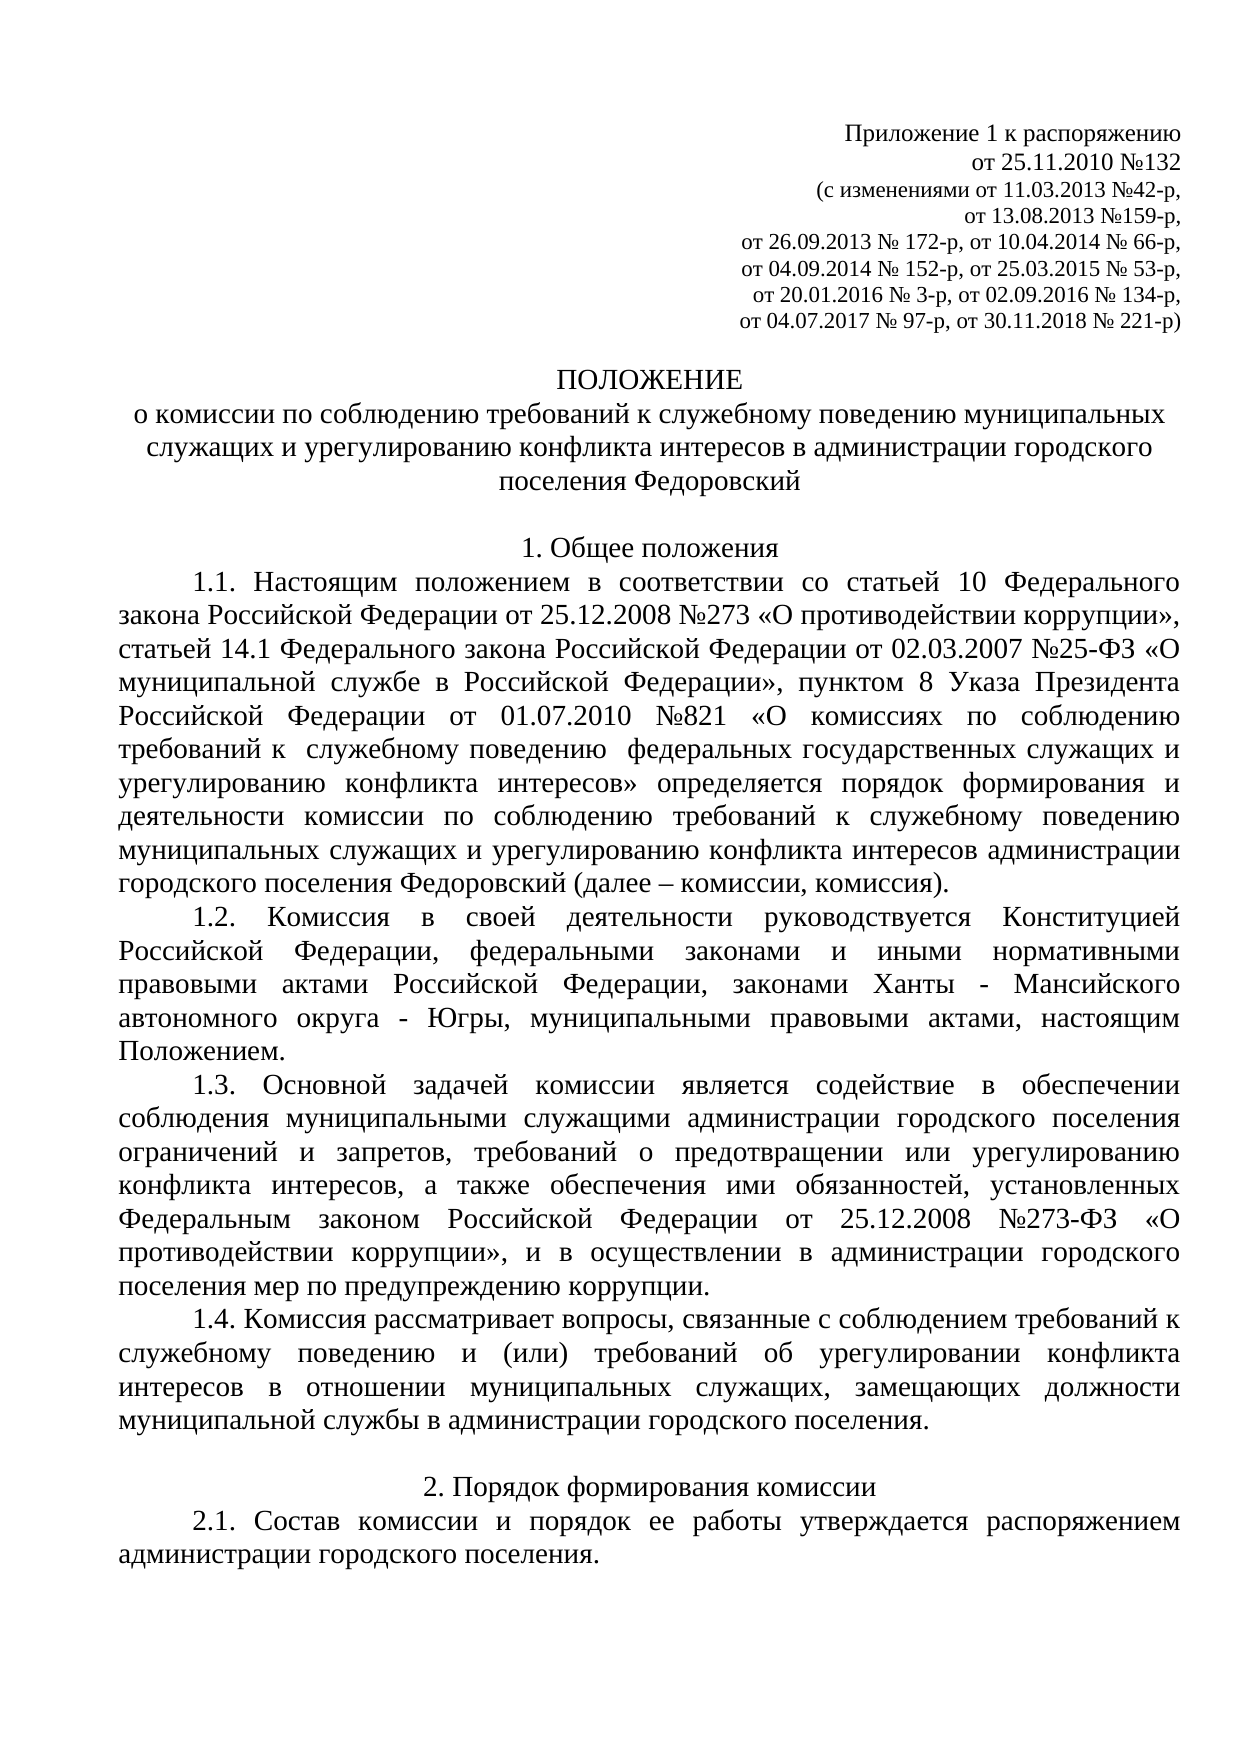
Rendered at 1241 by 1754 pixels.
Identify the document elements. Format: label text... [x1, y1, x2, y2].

text 1.4. Комиссия рассматривает вопросы, связанные с соблюдением требований к служебному поведению и (или) требований об урегулировании конфликта интересов в отношении муниципальных служащих, замещающих должности муниципальной службы в администрации городского поселения. [118, 1302, 1181, 1436]
text 2.1. Состав комиссии и порядок ее работы утверждается распоряжением администрации городского поселения. [118, 1503, 1181, 1570]
text от 20.01.2016 № 3-р, от 02.09.2016 № 134-р, [118, 281, 1181, 307]
text от 26.09.2013 № 172-р, от 10.04.2014 № 66-р, [118, 228, 1181, 255]
text от 25.11.2010 №132 [118, 147, 1181, 176]
text 1.2. Комиссия в своей деятельности руководствуется Конституцией Российской Федерации, федеральными законами и иными нормативными правовыми актами Российской Федерации, законами Ханты - Мансийского автономного округа - Югры, муниципальными правовыми актами, настоящим Положением. [118, 899, 1181, 1067]
text 1.1. Настоящим положением в соответствии со статьей 10 Федерального закона Российской Федерации от 25.12.2008 №273 «О противодействии коррупции», статьей 14.1 Федерального закона Российской Федерации от 02.03.2007 №25-ФЗ «О муниципальной службе в Российской Федерации», пунктом 8 Указа Президента Российской Федерации от 01.07.2010 №821 «О комиссиях по соблюдению требований к служебному поведению федеральных государственных служащих и урегулированию конфликта интересов» определяется порядок формирования и деятельности комиссии по соблюдению требований к служебному поведению муниципальных служащих и урегулированию конфликта интересов администрации городского поселения Федоровский (далее – комиссии, комиссия). [118, 564, 1181, 899]
text 1. Общее положения [118, 530, 1181, 564]
text о комиссии по соблюдению требований к служебному поведению муниципальных служащих и урегулированию конфликта интересов в администрации городского поселения Федоровский [118, 396, 1181, 497]
text ПОЛОЖЕНИЕ [118, 362, 1181, 396]
text 2. Порядок формирования комиссии [118, 1469, 1181, 1503]
text Приложение 1 к распоряжению [118, 118, 1181, 147]
text от 04.09.2014 № 152-р, от 25.03.2015 № 53-р, [118, 255, 1181, 281]
text 1.3. Основной задачей комиссии является содействие в обеспечении соблюдения муниципальными служащими администрации городского поселения ограничений и запретов, требований о предотвращении или урегулированию конфликта интересов, а также обеспечения ими обязанностей, установленных Федеральным законом Российской Федерации от 25.12.2008 №273-ФЗ «О противодействии коррупции», и в осуществлении в администрации городского поселения мер по предупреждению коррупции. [118, 1067, 1181, 1302]
text (с изменениями от 11.03.2013 №42-р, [118, 176, 1181, 202]
text от 04.07.2017 № 97-р, от 30.11.2018 № 221-р) [118, 307, 1181, 334]
text от 13.08.2013 №159-р, [118, 202, 1181, 228]
